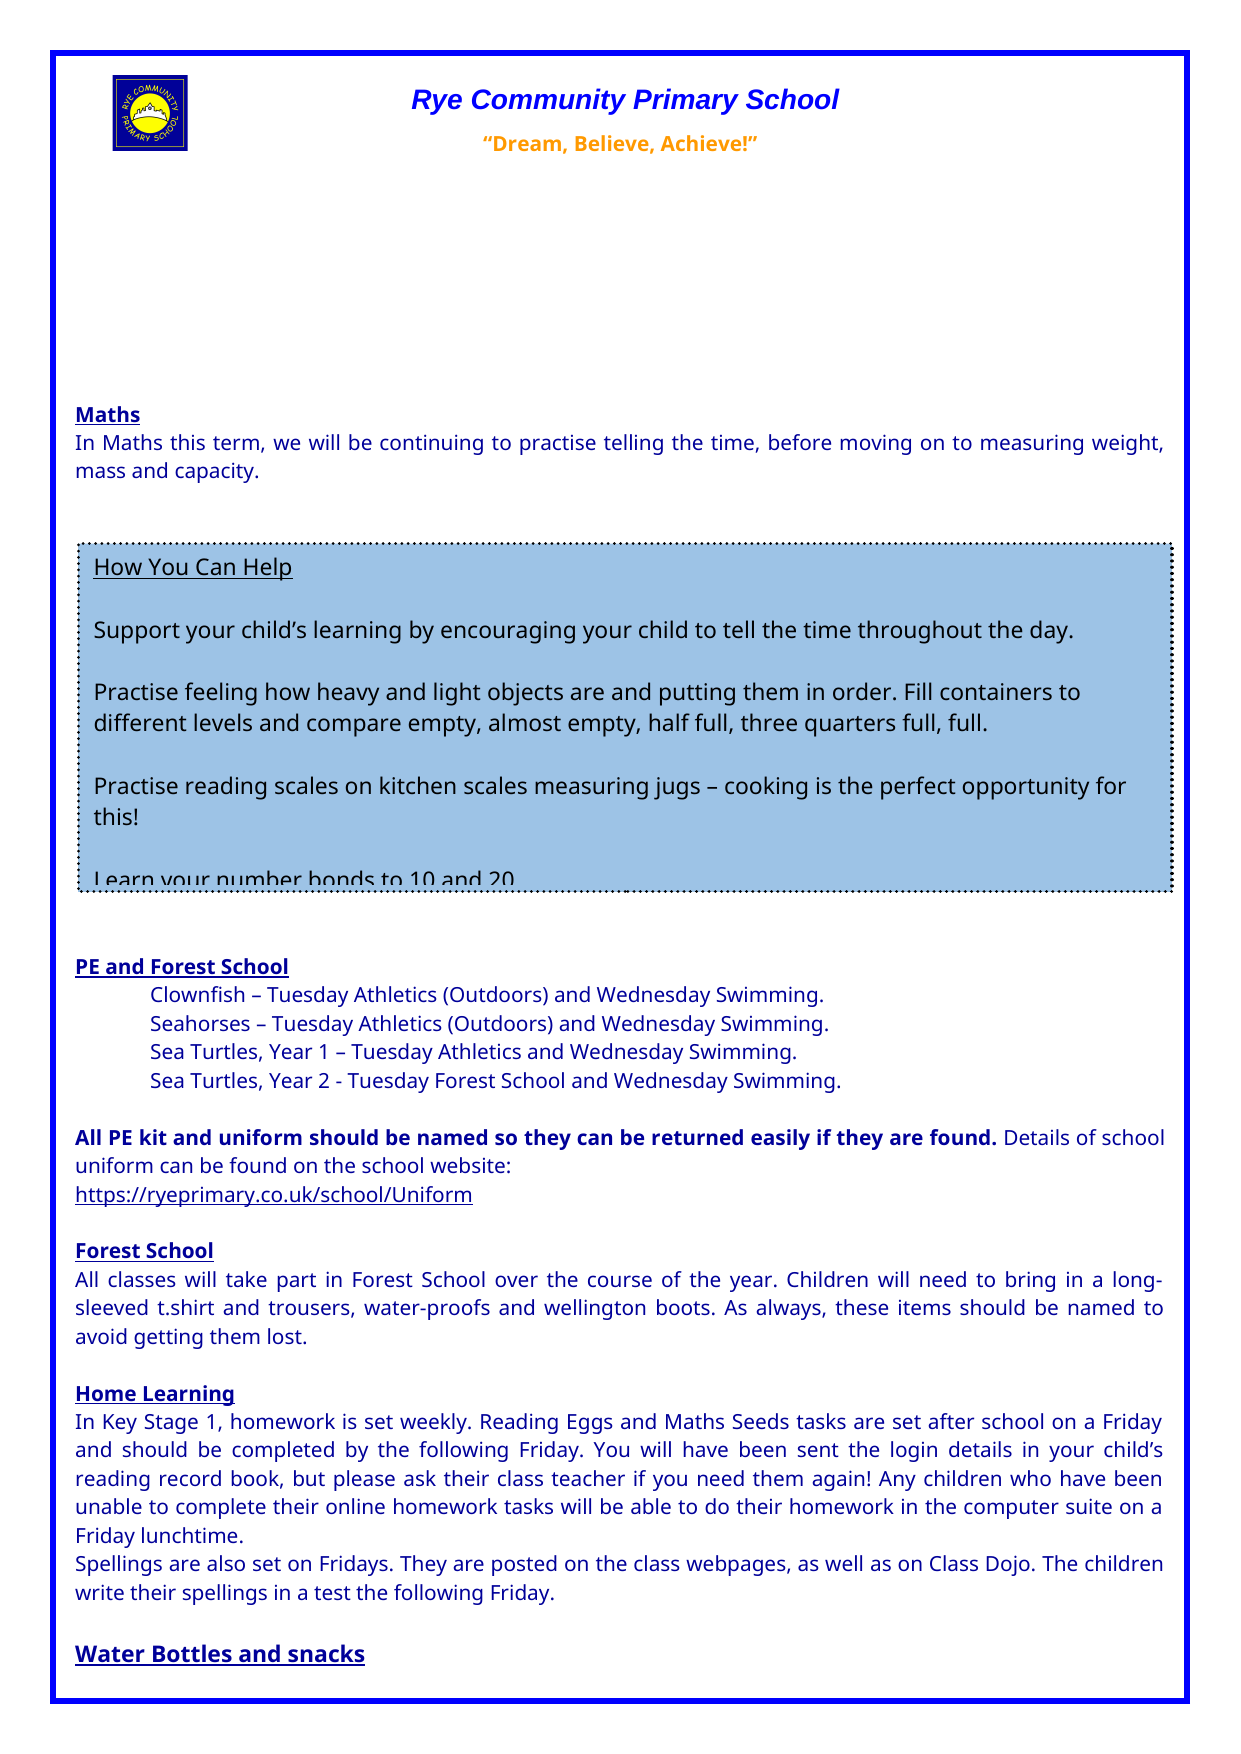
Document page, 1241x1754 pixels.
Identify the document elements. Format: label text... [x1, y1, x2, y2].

text In Key Stage 1, homework is set weekly. Reading Eggs and Maths Seeds tasks are set after school on a Friday and should be completed by the following Friday. You will have been sent the login details in your child’s reading record book, but please ask their class teacher if you need them again! Any children who have been unable to complete their online homework tasks will be able to do their homework in the computer suite on a Friday lunchtime. [75, 1407, 1165, 1549]
text Seahorses – Tuesday Athletics (Outdoors) and Wednesday Swimming. [75, 1009, 1165, 1037]
text Clownfish – Tuesday Athletics (Outdoors) and Wednesday Swimming. [75, 981, 1165, 1009]
text All PE kit and uniform should be named so they can be returned easily if they are found. Details of school uniform can be found on the school website: [75, 1094, 1165, 1180]
text https://ryeprimary.co.uk/school/Uniform [75, 1180, 1165, 1208]
text Maths [75, 400, 1165, 428]
text PE and Forest School [75, 952, 1165, 981]
text Spellings are also set on Fridays. They are posted on the class webpages, as well as on Class Dojo. The children write their spellings in a test the following Friday. [75, 1549, 1165, 1606]
text In Maths this term, we will be continuing to practise telling the time, before moving on to measuring weight, mass and capacity. [75, 428, 1165, 485]
text Water Bottles and snacks [75, 1637, 1165, 1669]
text Home Learning [75, 1379, 1165, 1407]
text Forest School [75, 1208, 1165, 1265]
text Sea Turtles, Year 1 – Tuesday Athletics and Wednesday Swimming. [75, 1037, 1165, 1066]
text All classes will take part in Forest School over the course of the year. Children will need to bring in a long-sleeved t.shirt and trousers, water-proofs and wellington boots. As always, these items should be named to avoid getting them lost. [75, 1265, 1165, 1350]
text Sea Turtles, Year 2 - Tuesday Forest School and Wednesday Swimming. [75, 1066, 1165, 1094]
picture [112, 75, 188, 151]
